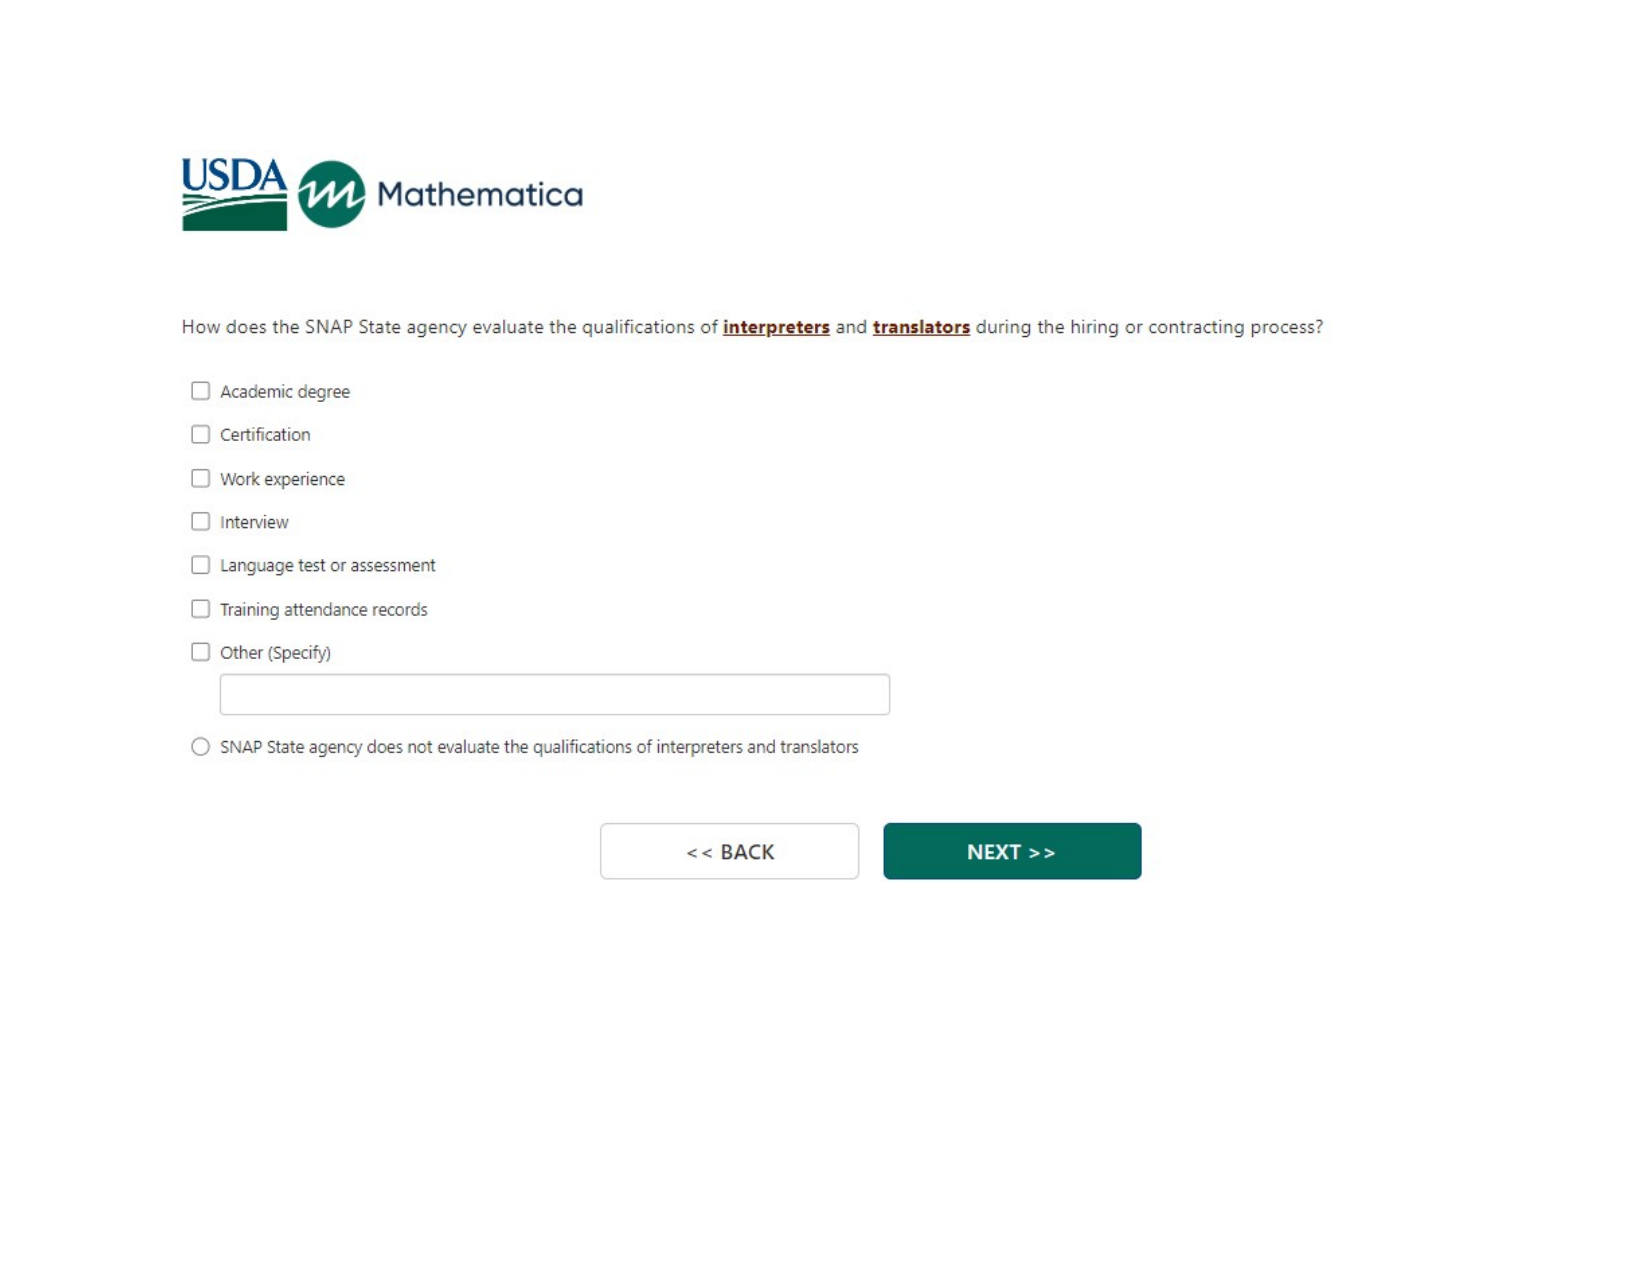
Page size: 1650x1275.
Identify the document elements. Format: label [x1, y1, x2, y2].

picture [150, 150, 1502, 885]
